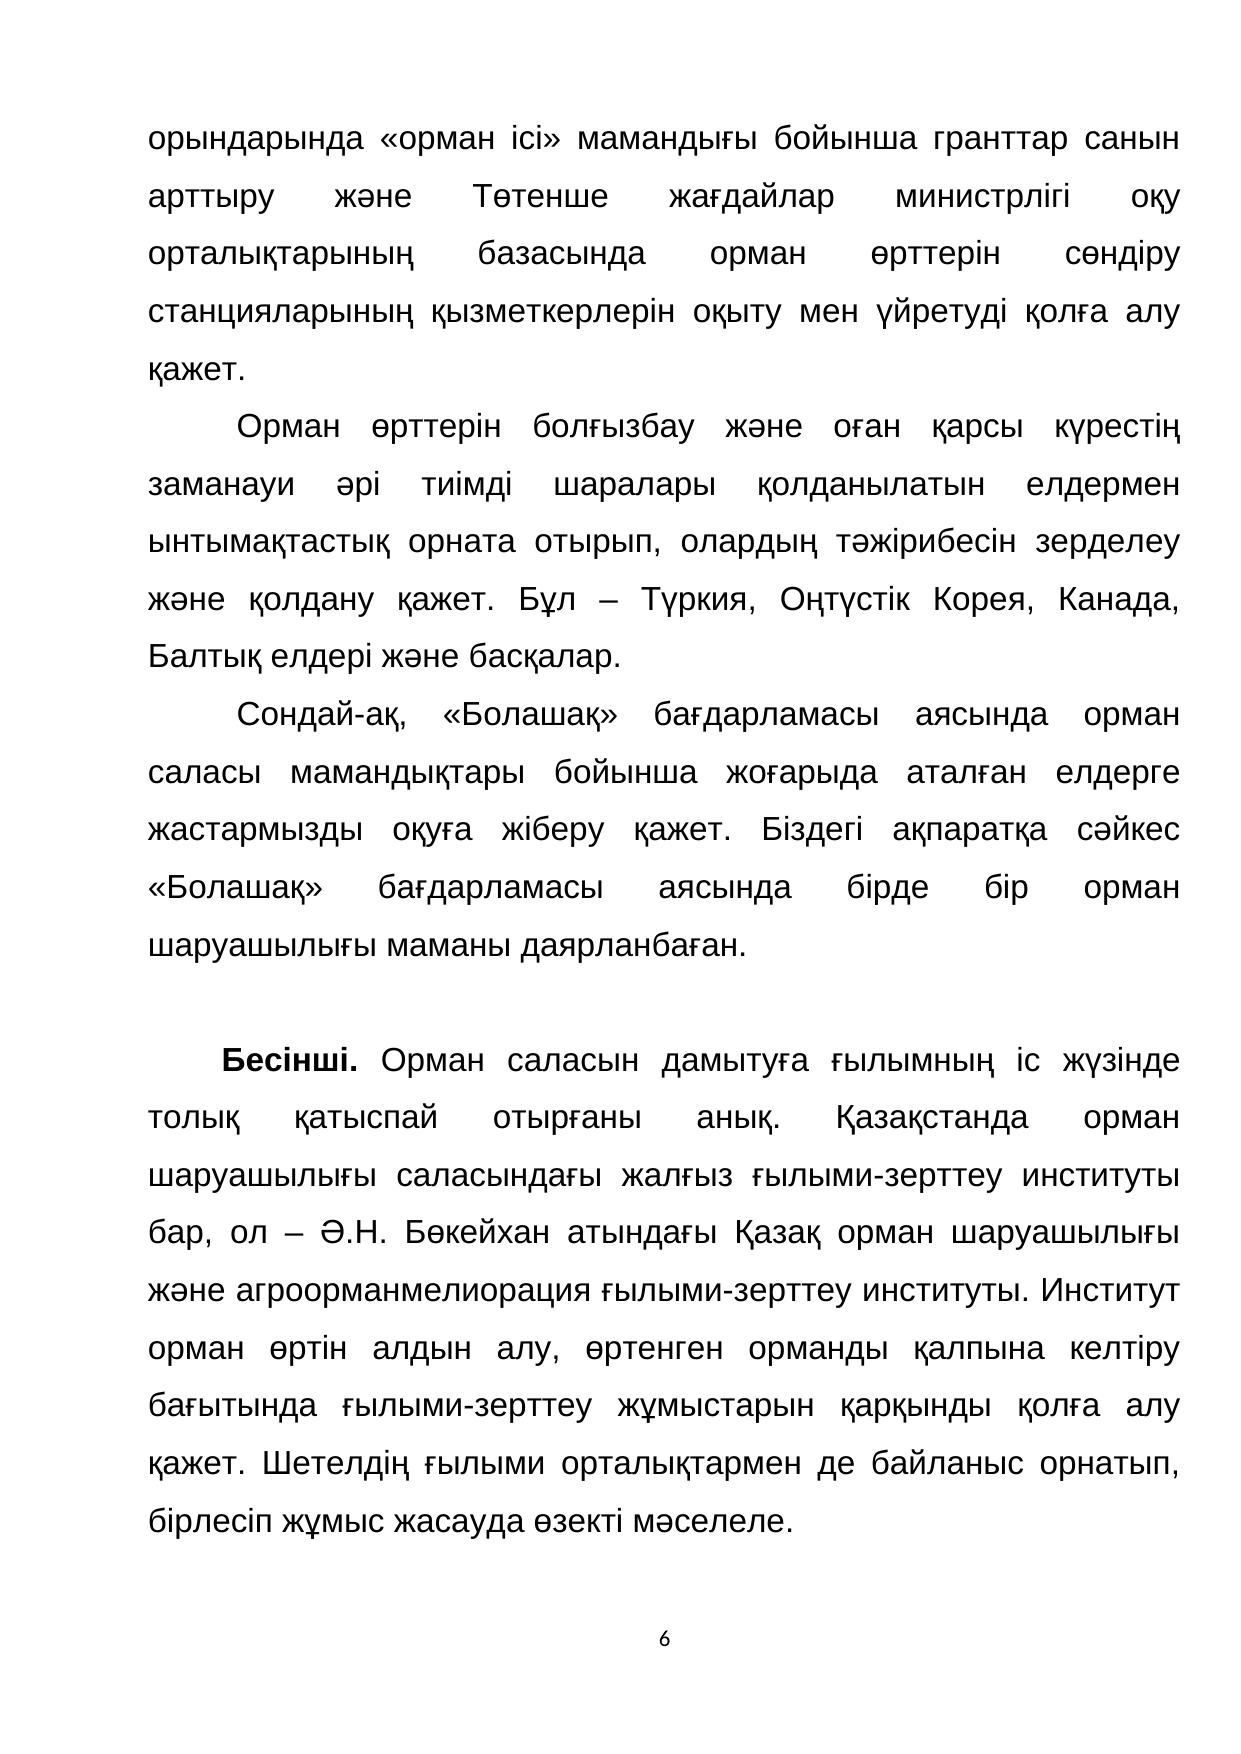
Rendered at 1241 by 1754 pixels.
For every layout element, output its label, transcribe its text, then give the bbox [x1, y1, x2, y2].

text Бесінші. Орман саласын дамытуға ғылымның іс жүзінде толық қатыспай отырғаны анық. Қазақстанда орман шаруашылығы саласындағы жалғыз ғылыми-зерттеу институты бар, ол – Ә.Н. Бөкейхан атындағы Қазақ орман шаруашылығы және агроорманмелиорация ғылыми-зерттеу институты. Институт орман өртін алдын алу, өртенген орманды қалпына келтіру бағытында ғылыми-зерттеу жұмыстарын қарқынды қолға алу қажет. Шетелдің ғылыми орталықтармен де байланыс орнатып, бірлесіп жұмыс жасауда өзекті мәселеле. [148, 1040, 1181, 1539]
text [148, 118, 1181, 387]
text Сондай-ақ, «Болашақ» бағдарламасы аясында орман саласы мамандықтары бойынша жоғарыда аталған елдерге жастармызды оқуға жіберу қажет. Біздегі ақпаратқа сәйкес «Болашақ» бағдарламасы аясында бірде бір орман шаруашылығы маманы даярланбаған. [148, 694, 1181, 963]
text Орман өрттерін болғызбау және оған қарсы күрестің заманауи әрі тиімді шаралары қолданылатын елдермен ынтымақтастық орната отырып, олардың тәжірибесін зерделеу және қолдану қажет. Бұл – Түркия, Оңтүстік Корея, Канада, Балтық елдері және басқалар. [148, 406, 1181, 675]
